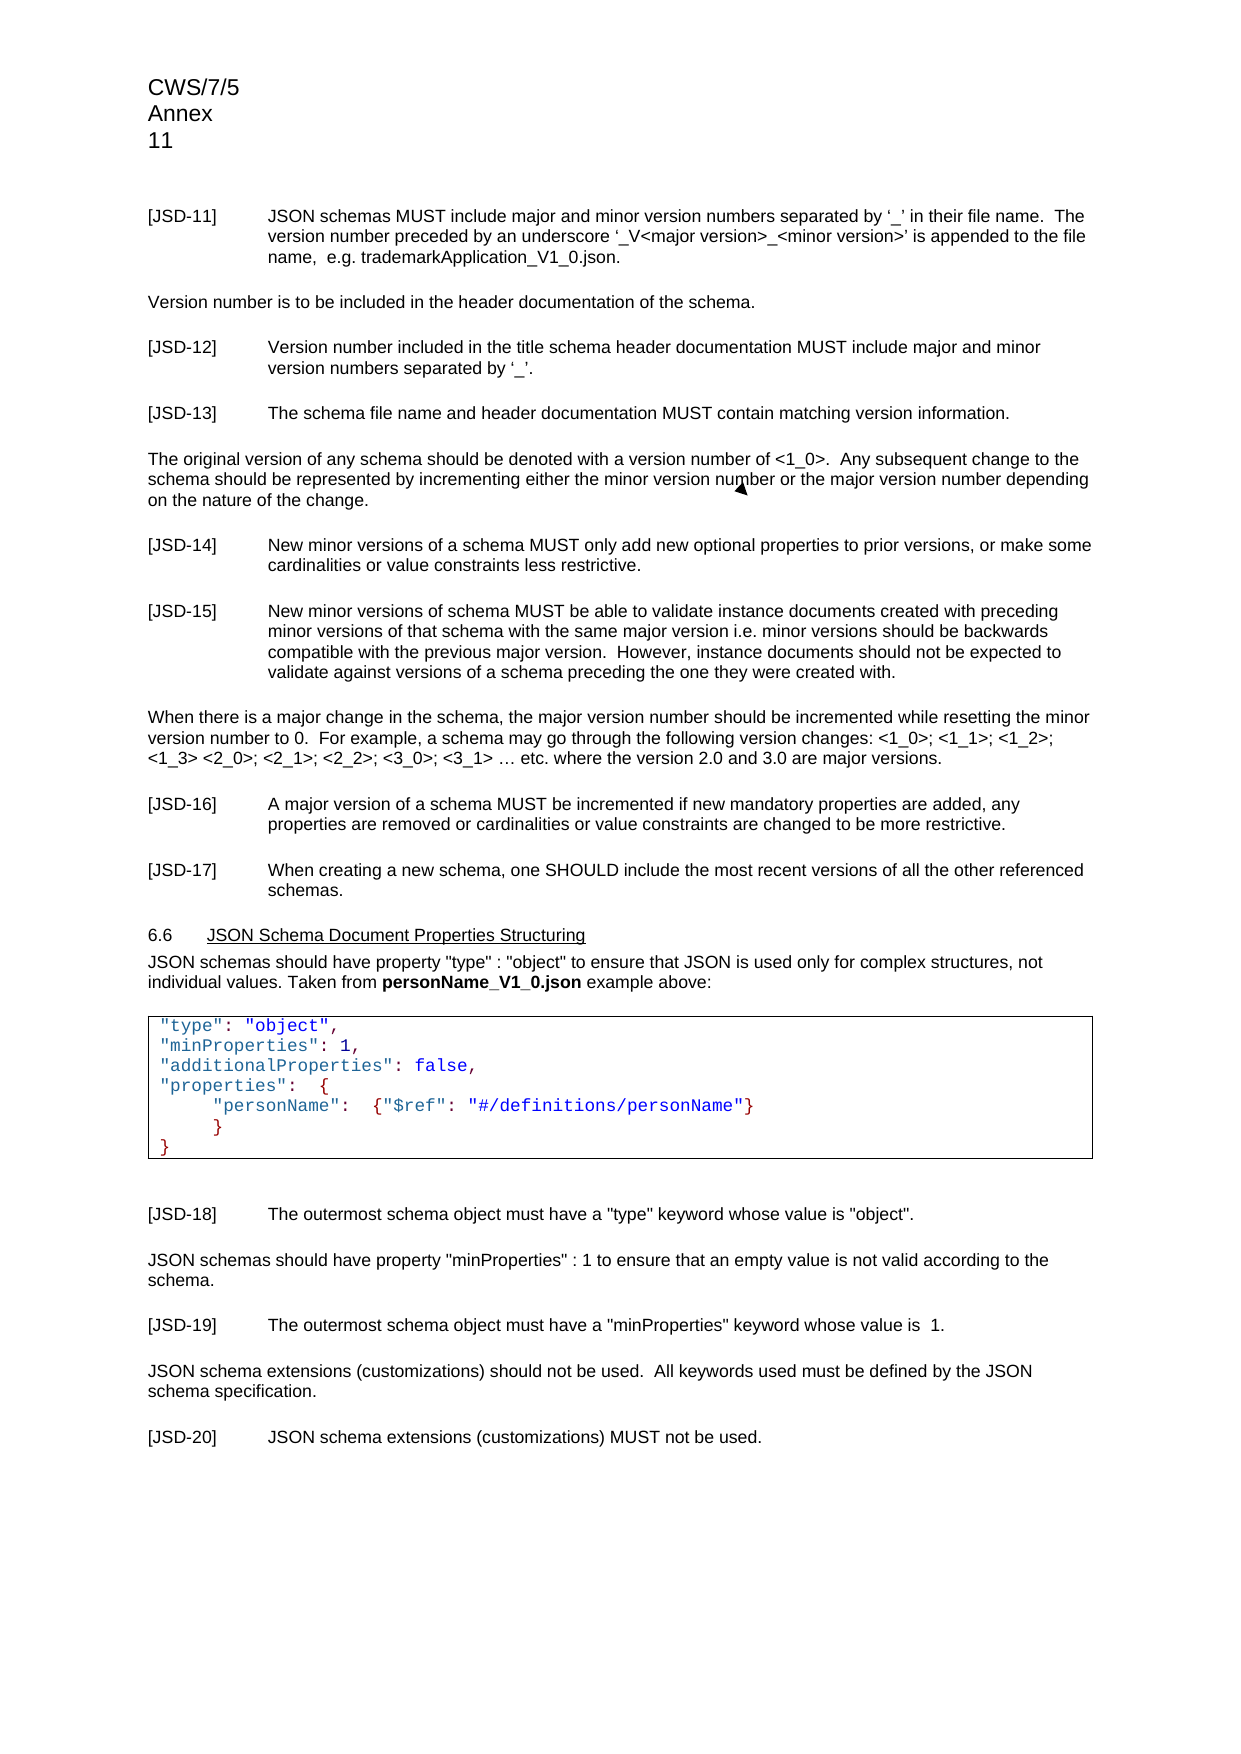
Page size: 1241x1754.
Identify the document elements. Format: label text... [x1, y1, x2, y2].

text [JSD-11] JSON schemas MUST include major and minor version numbers separated by ‘_’ in their file name. The version number preceded by an underscore ‘_V<major version>_<minor version>’ is appended to the file name, e.g. trademarkApplication_V1_0.json. [148, 206, 1093, 267]
table_header "type": "object", "minProperties": 1, "additionalProperties": false, "properties": { "personName": {"$ref": "#/definitions/personName"} } } [149, 1017, 1092, 1157]
text [JSD-19] The outermost schema object must have a "minProperties" keyword whose value is 1. [148, 1315, 1093, 1336]
text [JSD-12] Version number included in the title schema header documentation MUST include major and minor version numbers separated by ‘_’. [148, 337, 1093, 378]
text [JSD-18] The outermost schema object must have a "type" keyword whose value is "object". [148, 1204, 1093, 1224]
text [JSD-13] The schema file name and header documentation MUST contain matching version information. [148, 403, 1093, 423]
text When there is a major change in the schema, the major version number should be incremented while resetting the minor version number to 0. For example, a schema may go through the following version changes: <1_0>; <1_1>; <1_2>; <1_3> <2_0>; <2_1>; <2_2>; <3_0>; <3_1> … etc. where the version 2.0 and 3.0 are major versions. [148, 707, 1093, 768]
text JSON schemas should have property "minProperties" : 1 to ensure that an empty value is not valid according to the schema. [148, 1249, 1093, 1290]
text The original version of any schema should be denoted with a version number of <1_0>. Any subsequent change to the schema should be represented by incrementing either the minor version number or the major version number depending on the nature of the change. [148, 448, 1093, 510]
text [JSD-17] When creating a new schema, one SHOULD include the most recent versions of all the other referenced schemas. [148, 859, 1093, 900]
text Version number is to be included in the header documentation of the schema. [148, 292, 1093, 312]
text JSON schemas should have property "type" : "object" to ensure that JSON is used only for complex structures, not individual values. Taken from personName_V1_0.json example above: [148, 952, 1093, 993]
text [JSD-20] JSON schema extensions (customizations) MUST not be used. [148, 1426, 1093, 1447]
text [JSD-15] New minor versions of schema MUST be able to validate instance documents created with preceding minor versions of that schema with the same major version i.e. minor versions should be backwards compatible with the previous major version. However, instance documents should not be expected to validate against versions of a schema preceding the one they were created with. [148, 601, 1093, 682]
subtitle 6.6 JSON Schema Document Properties Structuring [148, 925, 1093, 946]
text [JSD-14] New minor versions of a schema MUST only add new optional properties to prior versions, or make some cardinalities or value constraints less restrictive. [148, 535, 1093, 576]
text [JSD-16] A major version of a schema MUST be incremented if new mandatory properties are added, any properties are removed or cardinalities or value constraints are changed to be more restrictive. [148, 793, 1093, 834]
text JSON schema extensions (customizations) should not be used. All keywords used must be defined by the JSON schema specification. [148, 1361, 1093, 1401]
